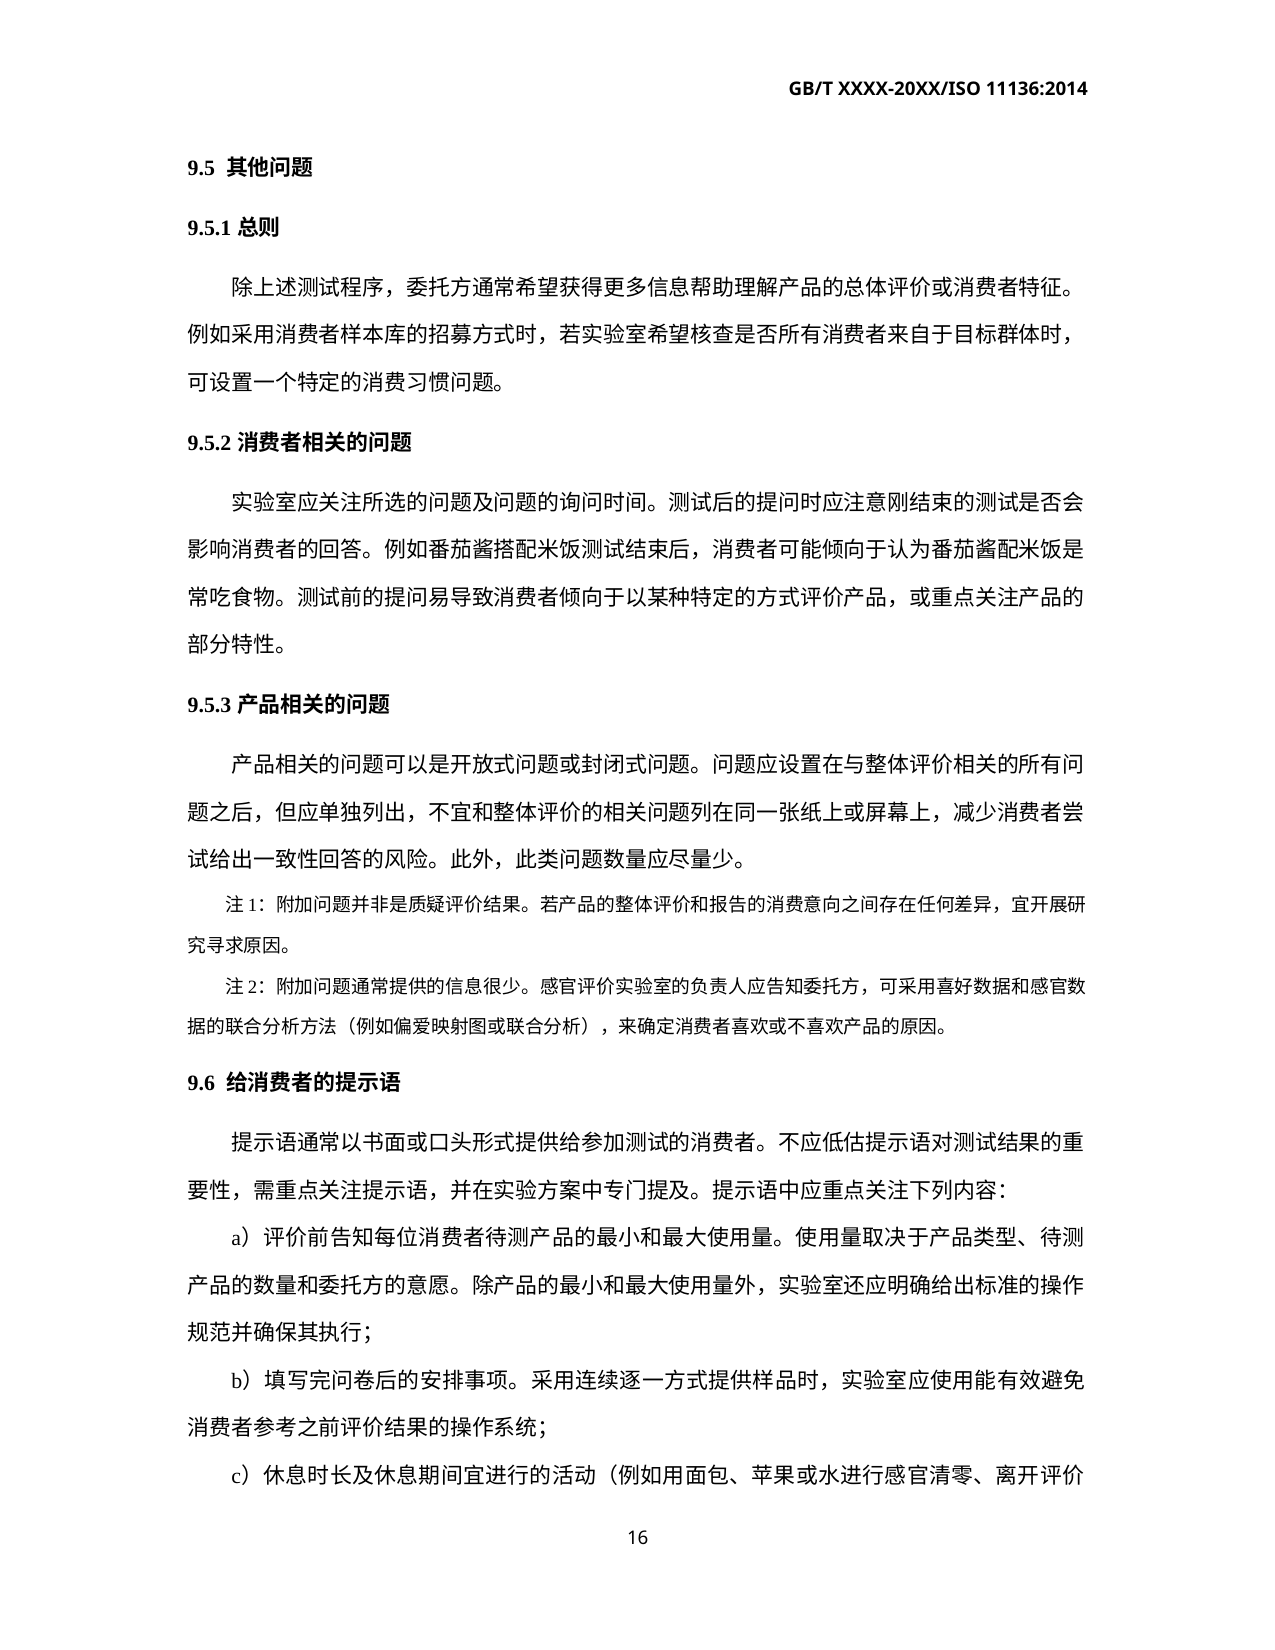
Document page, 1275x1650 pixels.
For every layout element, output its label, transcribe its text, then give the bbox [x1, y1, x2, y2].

text 注1：附加问题并非是质疑评价结果。若产品的整体评价和报告的消费意向之间存在任何差异，宜开展研究寻求原因。 [187, 890, 1087, 958]
subtitle 9.5 其他问题 [187, 150, 1087, 182]
text 除上述测试程序，委托方通常希望获得更多信息帮助理解产品的总体评价或消费者特征。例如采用消费者样本库的招募方式时，若实验室希望核查是否所有消费者来自于目标群体时，可设置一个特定的消费习惯问题。 [187, 270, 1087, 397]
subtitle 9.6 给消费者的提示语 [187, 1065, 1087, 1097]
text 提示语通常以书面或口头形式提供给参加测试的消费者。不应低估提示语对测试结果的重要性，需重点关注提示语，并在实验方案中专门提及。提示语中应重点关注下列内容： [187, 1125, 1087, 1204]
subtitle 9.5.3 产品相关的问题 [187, 687, 1087, 719]
text b）填写完问卷后的安排事项。采用连续逐一方式提供样品时，实验室应使用能有效避免消费者参考之前评价结果的操作系统； [187, 1363, 1087, 1442]
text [187, 1458, 1087, 1489]
subtitle 9.5.2 消费者相关的问题 [187, 425, 1087, 457]
text 产品相关的问题可以是开放式问题或封闭式问题。问题应设置在与整体评价相关的所有问题之后，但应单独列出，不宜和整体评价的相关问题列在同一张纸上或屏幕上，减少消费者尝试给出一致性回答的风险。此外，此类问题数量应尽量少。 [187, 747, 1087, 874]
text 实验室应关注所选的问题及问题的询问时间。测试后的提问时应注意刚结束的测试是否会影响消费者的回答。例如番茄酱搭配米饭测试结束后，消费者可能倾向于认为番茄酱配米饭是常吃食物。测试前的提问易导致消费者倾向于以某种特定的方式评价产品，或重点关注产品的部分特性。 [187, 485, 1087, 659]
text 注2：附加问题通常提供的信息很少。感官评价实验室的负责人应告知委托方，可采用喜好数据和感官数据的联合分析方法（例如偏爱映射图或联合分析），来确定消费者喜欢或不喜欢产品的原因。 [187, 971, 1087, 1039]
text a）评价前告知每位消费者待测产品的最小和最大使用量。使用量取决于产品类型、待测产品的数量和委托方的意愿。除产品的最小和最大使用量外，实验室还应明确给出标准的操作规范并确保其执行； [187, 1220, 1087, 1347]
subtitle 9.5.1 总则 [187, 210, 1087, 242]
